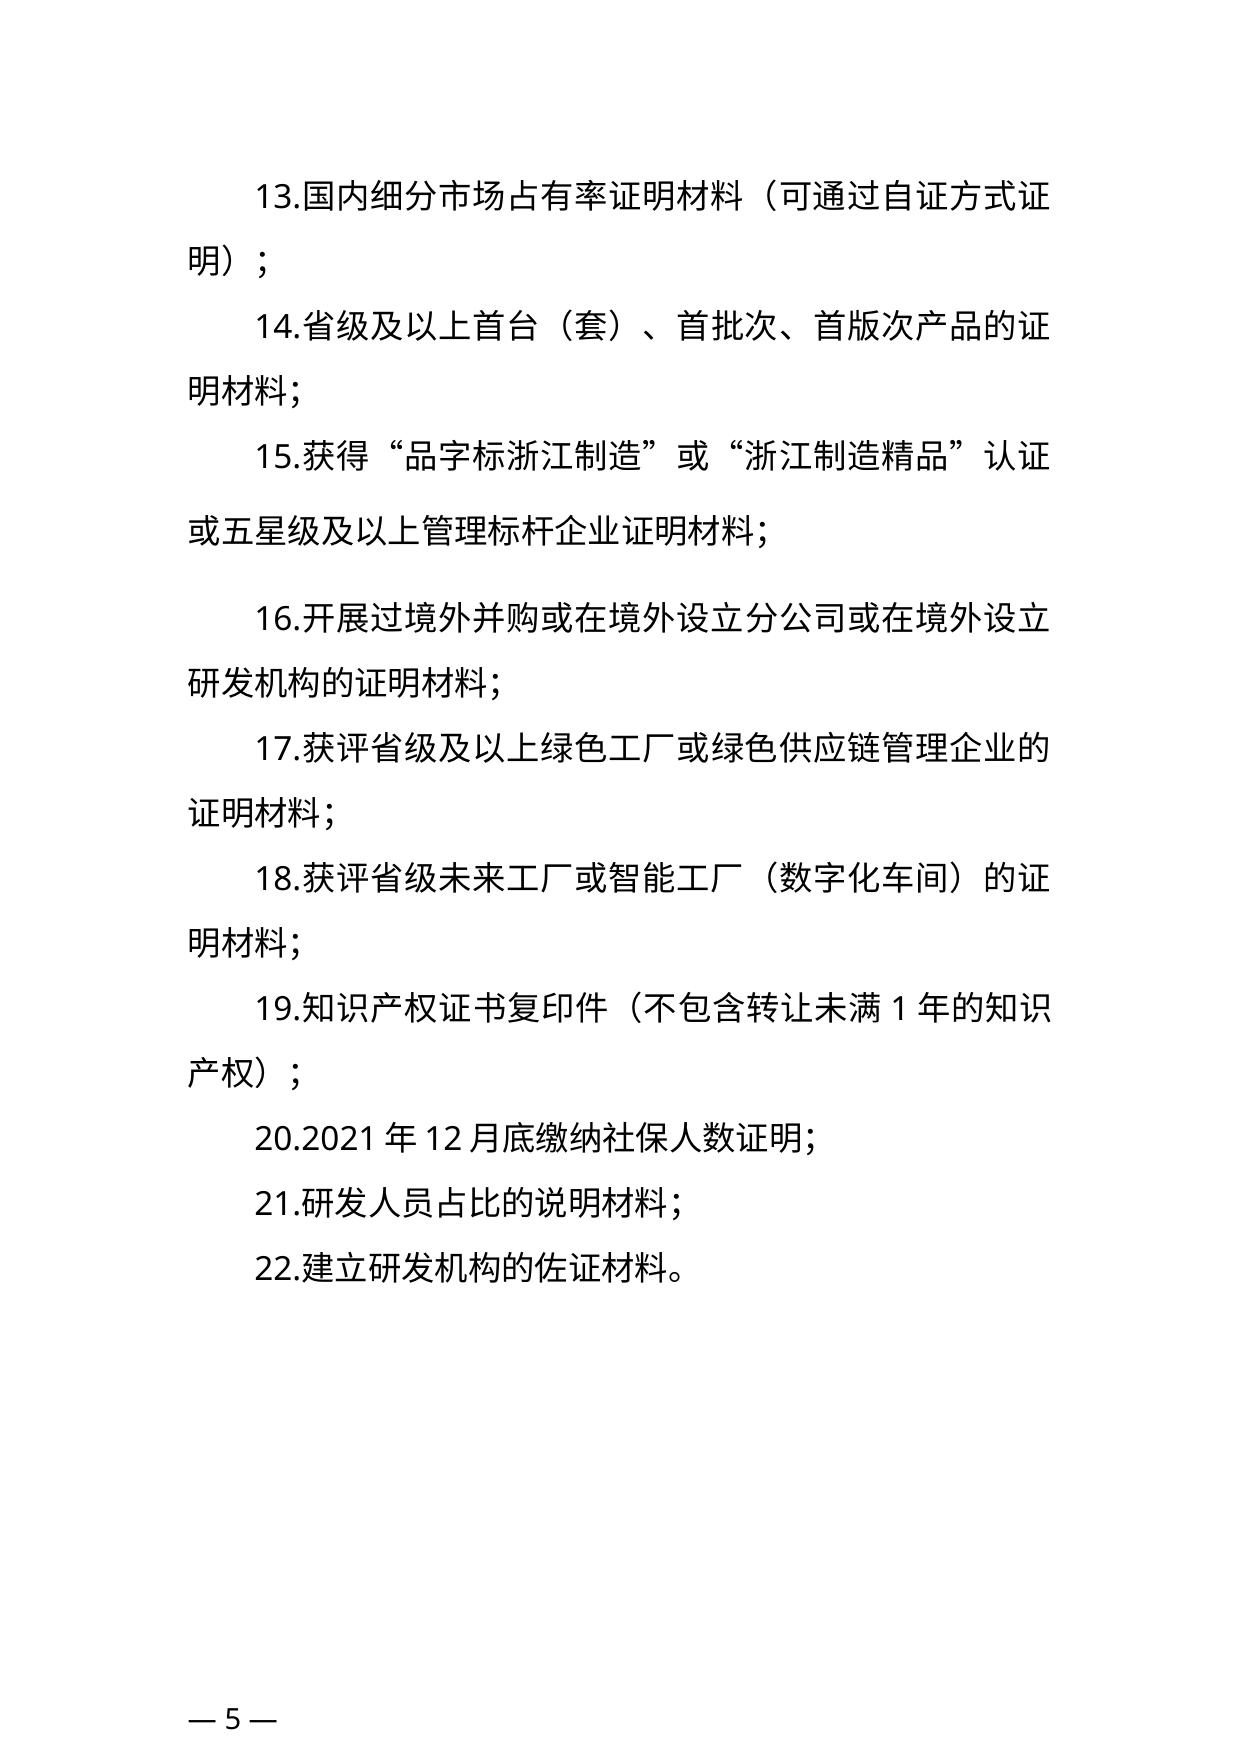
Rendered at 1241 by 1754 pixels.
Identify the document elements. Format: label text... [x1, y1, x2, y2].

text 18.获评省级未来工厂或智能工厂（数字化车间）的证明材料； [187, 843, 1053, 973]
text 21.研发人员占比的说明材料； [187, 1168, 1053, 1233]
text 17.获评省级及以上绿色工厂或绿色供应链管理企业的证明材料； [187, 713, 1053, 843]
text 15.获得“品字标浙江制造”或“浙江制造精品”认证或五星级及以上管理标杆企业证明材料； [187, 422, 1053, 562]
text 13.国内细分市场占有率证明材料（可通过自证方式证明）； [187, 162, 1053, 292]
text 16.开展过境外并购或在境外设立分公司或在境外设立研发机构的证明材料； [187, 583, 1053, 713]
text 14.省级及以上首台（套）、首批次、首版次产品的证明材料； [187, 292, 1053, 422]
text 20.2021年12月底缴纳社保人数证明； [187, 1103, 1053, 1168]
text 22.建立研发机构的佐证材料。 [187, 1233, 1053, 1298]
text 19.知识产权证书复印件（不包含转让未满1年的知识产权）； [187, 973, 1053, 1103]
